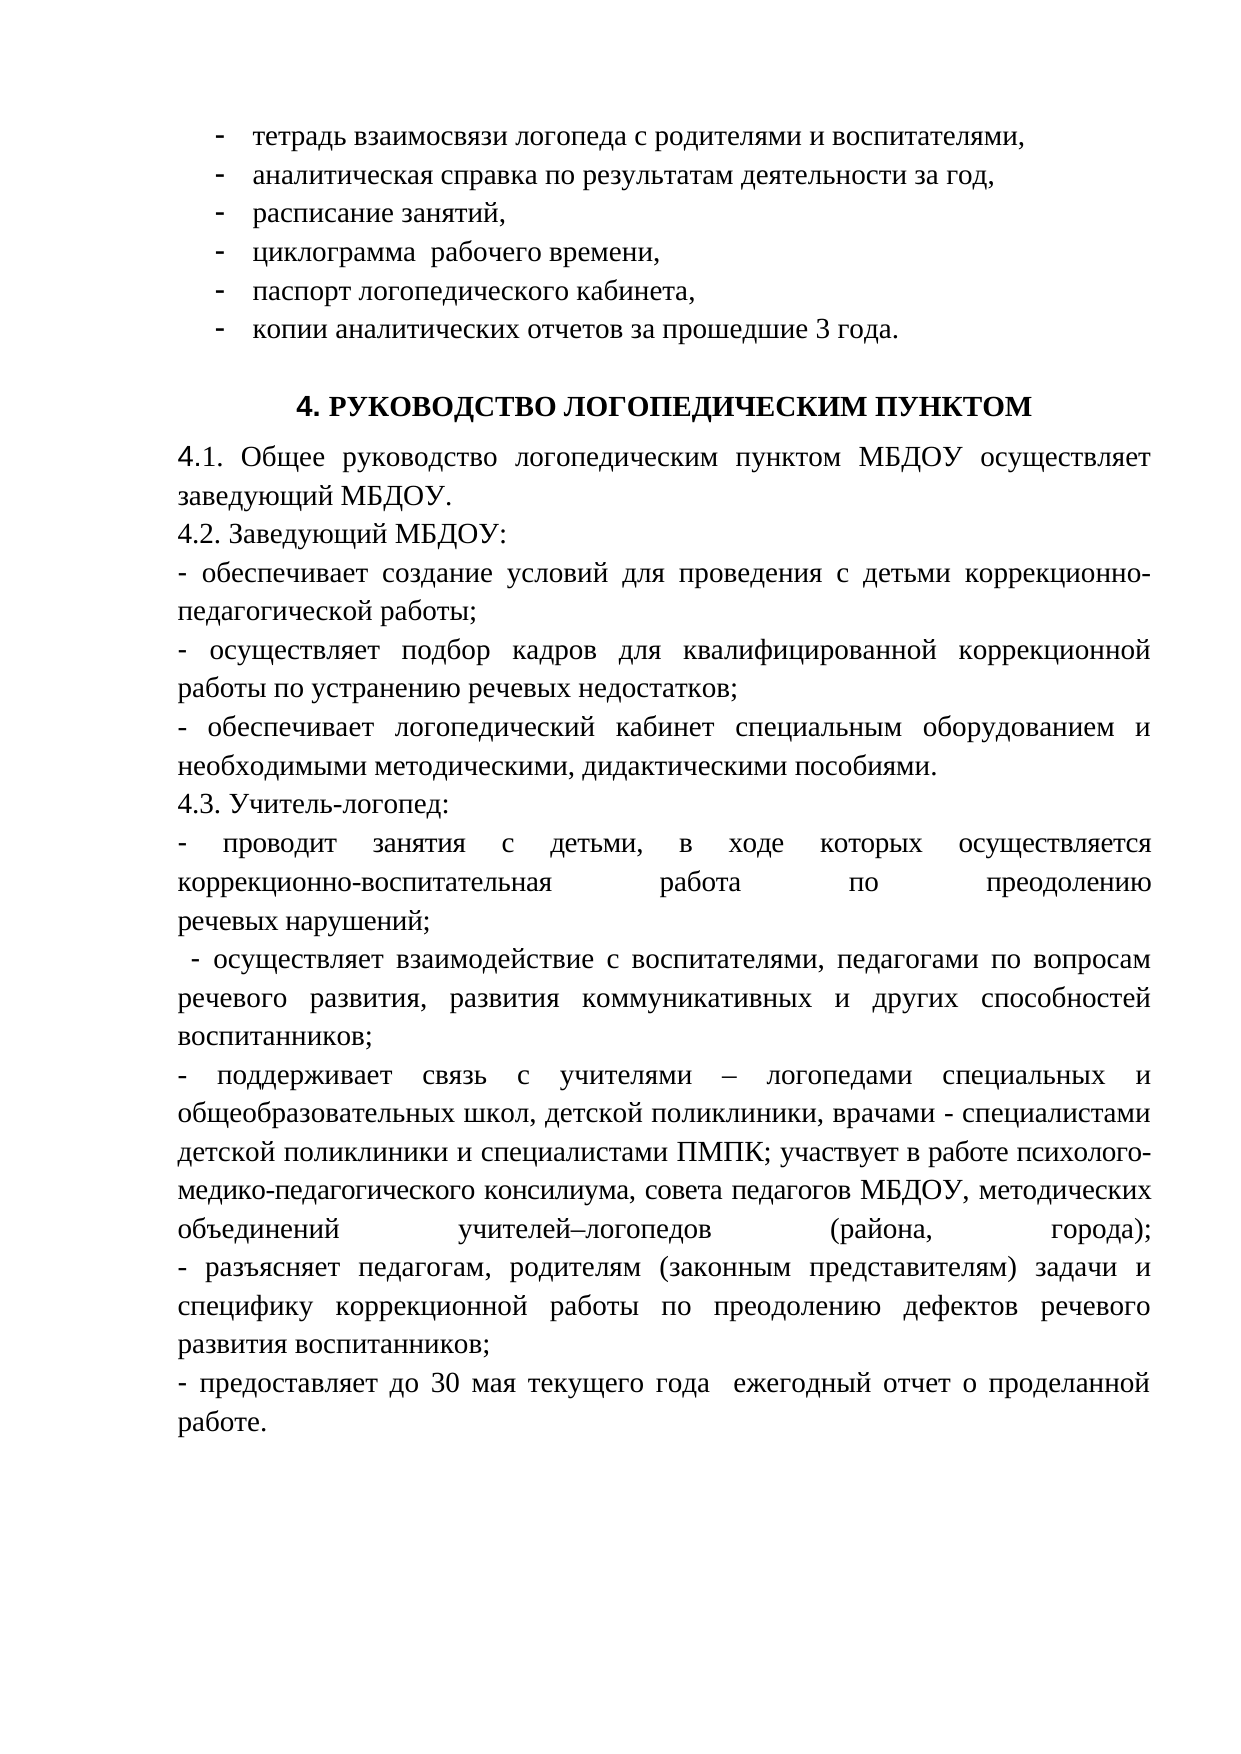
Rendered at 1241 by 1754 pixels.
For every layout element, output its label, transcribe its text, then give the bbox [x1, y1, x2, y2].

text 4.3. Учитель-логопед: [177, 786, 1152, 820]
list тетрадь взаимосвязи логопеда с родителями и воспитателями, [215, 118, 1152, 152]
text 4.1. Общее руководство логопедическим пунктом МБДОУ осуществляет заведующий МБДОУ. [177, 439, 1152, 511]
text - поддерживает связь с учителями – логопедами специальных и общеобразовательных школ, детской поликлиники, врачами - специалистами детской поликлиники и специалистами ПМПК; участвует в работе психолого-медико-педагогического консилиума, совета педагогов МБДОУ, методических объединений учителей–логопедов (района, города); - разъясняет педагогам, родителям (законным представителям) задачи и специфику коррекционной работы по преодолению дефектов речевого развития воспитанников; [177, 1057, 1152, 1360]
text - проводит занятия с детьми, в ходе которых осуществляется коррекционно-воспитательная работа по преодолению речевых нарушений; [177, 825, 1152, 936]
text - осуществляет взаимодействие с воспитателями, педагогами по вопросам речевого развития, развития коммуникативных и других способностей воспитанников; [177, 941, 1152, 1052]
text 4. РУКОВОДСТВО ЛОГОПЕДИЧЕСКИМ ПУНКТОМ [177, 388, 1152, 422]
list копии аналитических отчетов за прошедшие 3 года. [215, 311, 1152, 345]
list паспорт логопедического кабинета, [215, 273, 1152, 306]
list аналитическая справка по результатам деятельности за год, [215, 157, 1152, 190]
list расписание занятий, [215, 195, 1152, 229]
text - обеспечивает логопедический кабинет специальным оборудованием и необходимыми методическими, дидактическими пособиями. [177, 709, 1152, 781]
text 4.2. Заведующий МБДОУ: [177, 516, 1152, 550]
text - обеспечивает создание условий для проведения с детьми коррекционно-педагогической работы; [177, 555, 1152, 627]
list циклограмма рабочего времени, [215, 234, 1152, 268]
text - осуществляет подбор кадров для квалифицированной коррекционной работы по устранению речевых недостатков; [177, 632, 1152, 704]
text - предоставляет до 30 мая текущего года ежегодный отчет о проделанной работе. [177, 1365, 1152, 1437]
